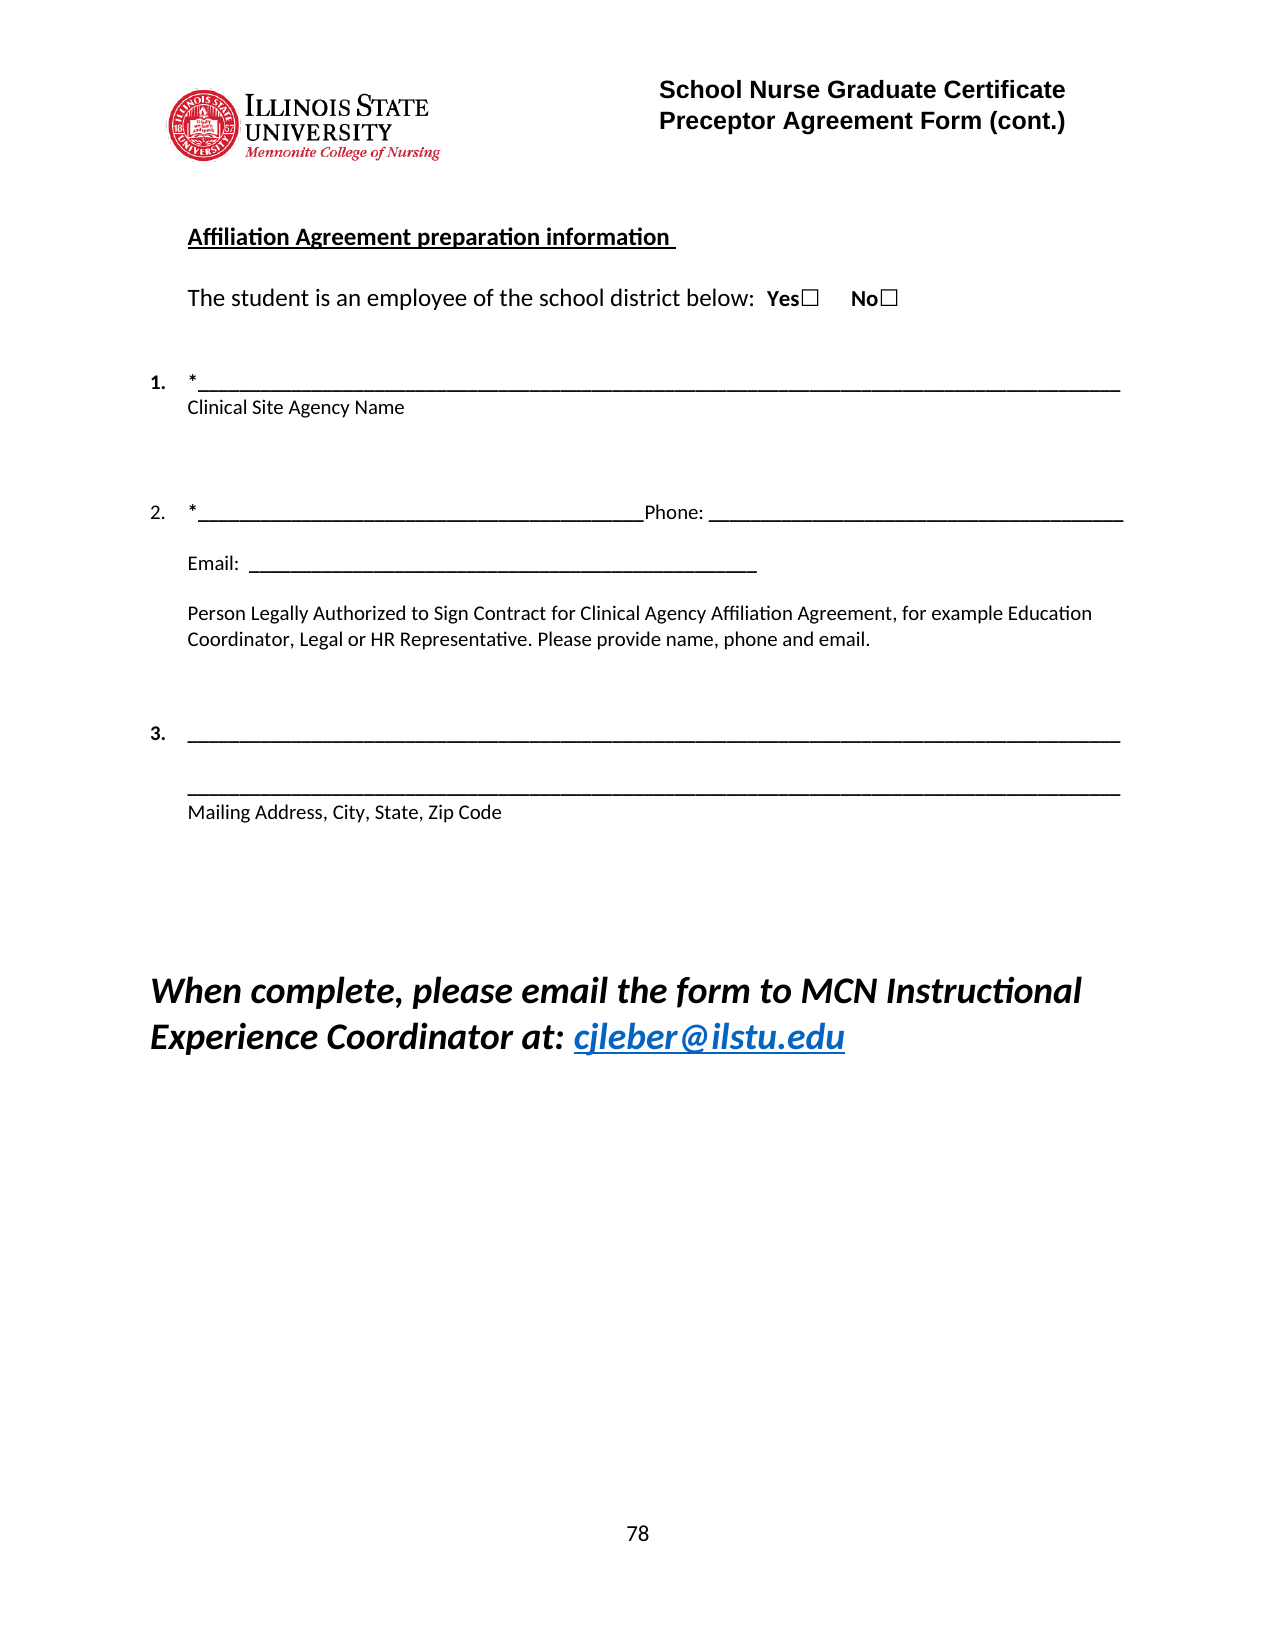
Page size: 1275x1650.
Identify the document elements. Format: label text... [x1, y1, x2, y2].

picture [150, 75, 452, 176]
text The student is an employee of the school district below: Yes☐ No☐ [187, 282, 1125, 313]
text Email: _________________________________________________ [150, 550, 1125, 575]
text Affiliation Agreement preparation information [187, 221, 1125, 251]
text Person Legally Authorized to Sign Contract for Clinical Agency Affiliation Agreement, for example Education Coordinator, Legal or HR Representative. Please provide name, phone and email. [187, 601, 1125, 651]
list *_________________________________________________________________________________________ [150, 369, 1125, 394]
text Clinical Site Agency Name [187, 394, 1125, 420]
text When complete, please email the form to MCN Instructional Experience Coordinator at: cjleber@ilstu.edu [150, 967, 1125, 1058]
text School Nurse Graduate Certificate Preceptor Agreement Form (cont.) [600, 75, 1125, 135]
text Mailing Address, City, State, Zip Code [150, 799, 1125, 824]
list *___________________________________________Phone: ________________________________________ [150, 499, 1125, 524]
list __________________________________________________________________________________________ [150, 720, 1125, 745]
text __________________________________________________________________________________________ [187, 745, 1125, 799]
